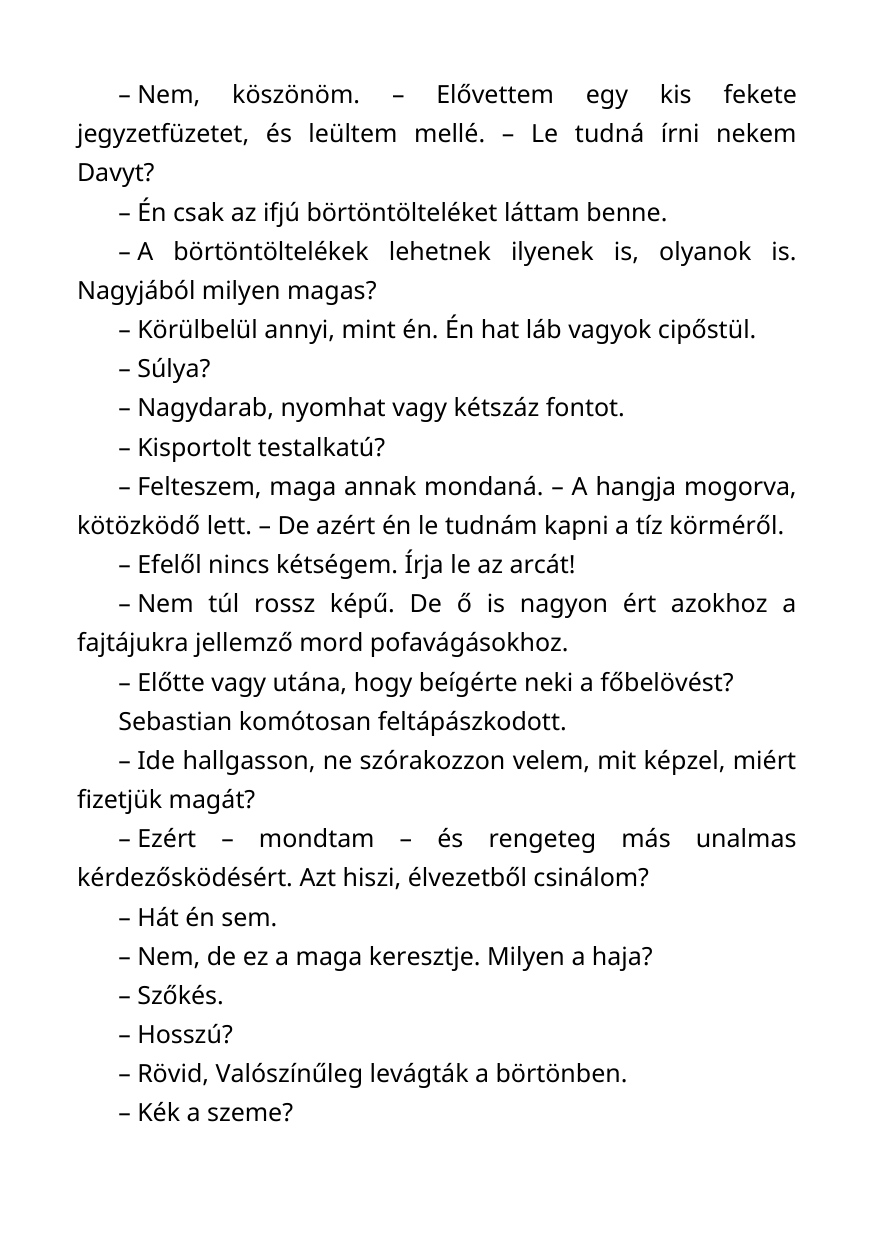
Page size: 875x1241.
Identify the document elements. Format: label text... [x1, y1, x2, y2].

text – Kisportolt testalkatú? [77, 429, 797, 463]
text – A börtöntöltelékek lehetnek ilyenek is, olyanok is. Nagyjából milyen magas? [77, 233, 797, 307]
text Sebastian komótosan feltápászkodott. [77, 703, 797, 737]
text – Efelől nincs kétségem. Írja le az arcát! [77, 547, 797, 581]
text – Nem, de ez a maga keresztje. Milyen a haja? [77, 938, 797, 972]
text – Nem túl rossz képű. De ő is nagyon ért azokhoz a fajtájukra jellemző mord pofavágásokhoz. [77, 586, 797, 659]
text – Hosszú? [77, 1017, 797, 1051]
text – Súlya? [77, 351, 797, 385]
text – Hát én sem. [77, 899, 797, 933]
text – Nagydarab, nyomhat vagy kétszáz fontot. [77, 390, 797, 424]
text – Nem, köszönöm. – Elővettem egy kis fekete jegyzetfüzetet, és leültem mellé. – Le tudná írni nekem Davyt? [77, 77, 797, 189]
text – Ezért – mondtam – és rengeteg más unalmas kérdezősködésért. Azt hiszi, élvezetből csinálom? [77, 821, 797, 894]
text – Előtte vagy utána, hogy beígérte neki a főbelövést? [77, 664, 797, 698]
text – Én csak az ifjú börtöntölteléket láttam benne. [77, 194, 797, 228]
text – Kék a szeme? [77, 1095, 797, 1129]
text – Körülbelül annyi, mint én. Én hat láb vagyok cipőstül. [77, 312, 797, 346]
text – Rövid, Valószínűleg levágták a börtönben. [77, 1056, 797, 1090]
text – Felteszem, maga annak mondaná. – A hangja mogorva, kötözködő lett. – De azért én le tudnám kapni a tíz körméről. [77, 468, 797, 542]
text – Ide hallgasson, ne szórakozzon velem, mit képzel, miért fizetjük magát? [77, 743, 797, 816]
text – Szőkés. [77, 978, 797, 1012]
